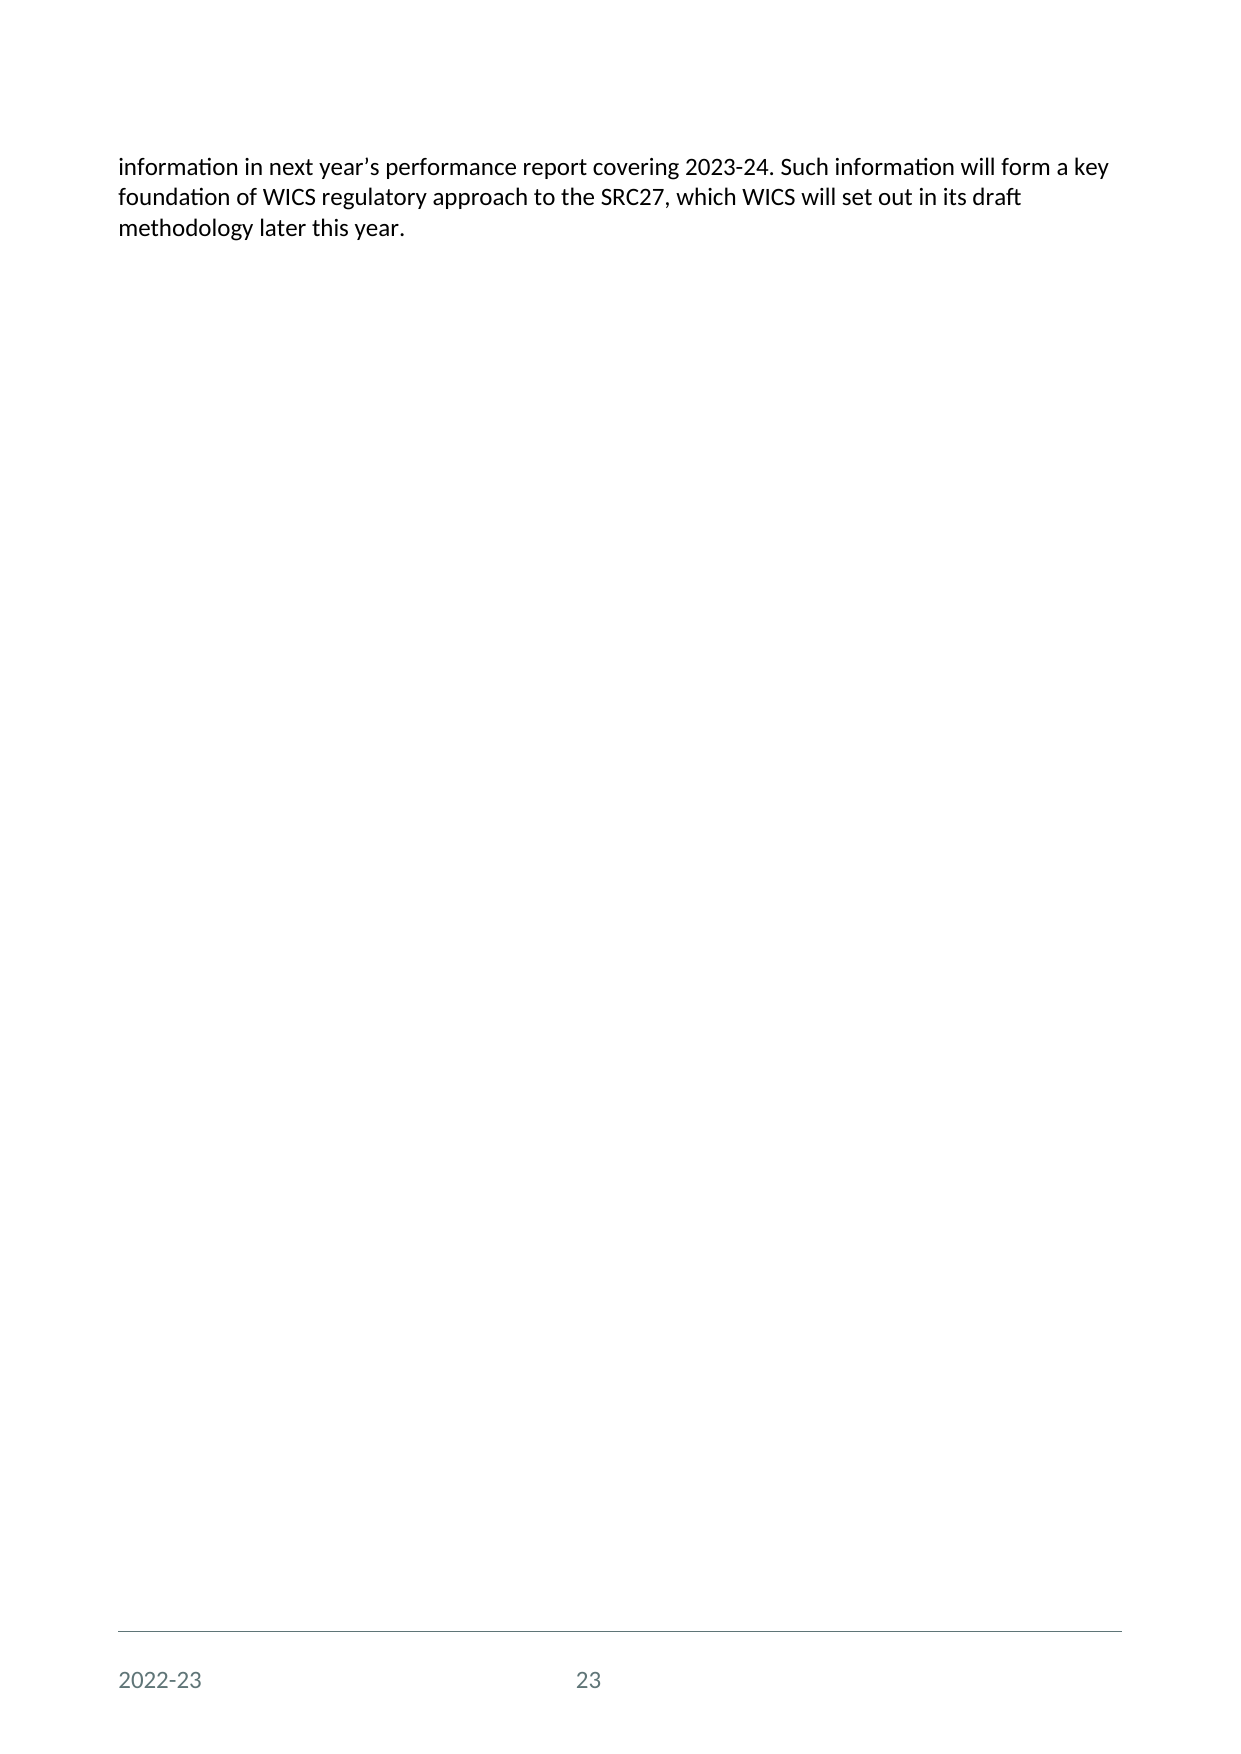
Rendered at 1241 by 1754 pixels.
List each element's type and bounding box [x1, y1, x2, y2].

subtitle [118, 151, 1122, 242]
